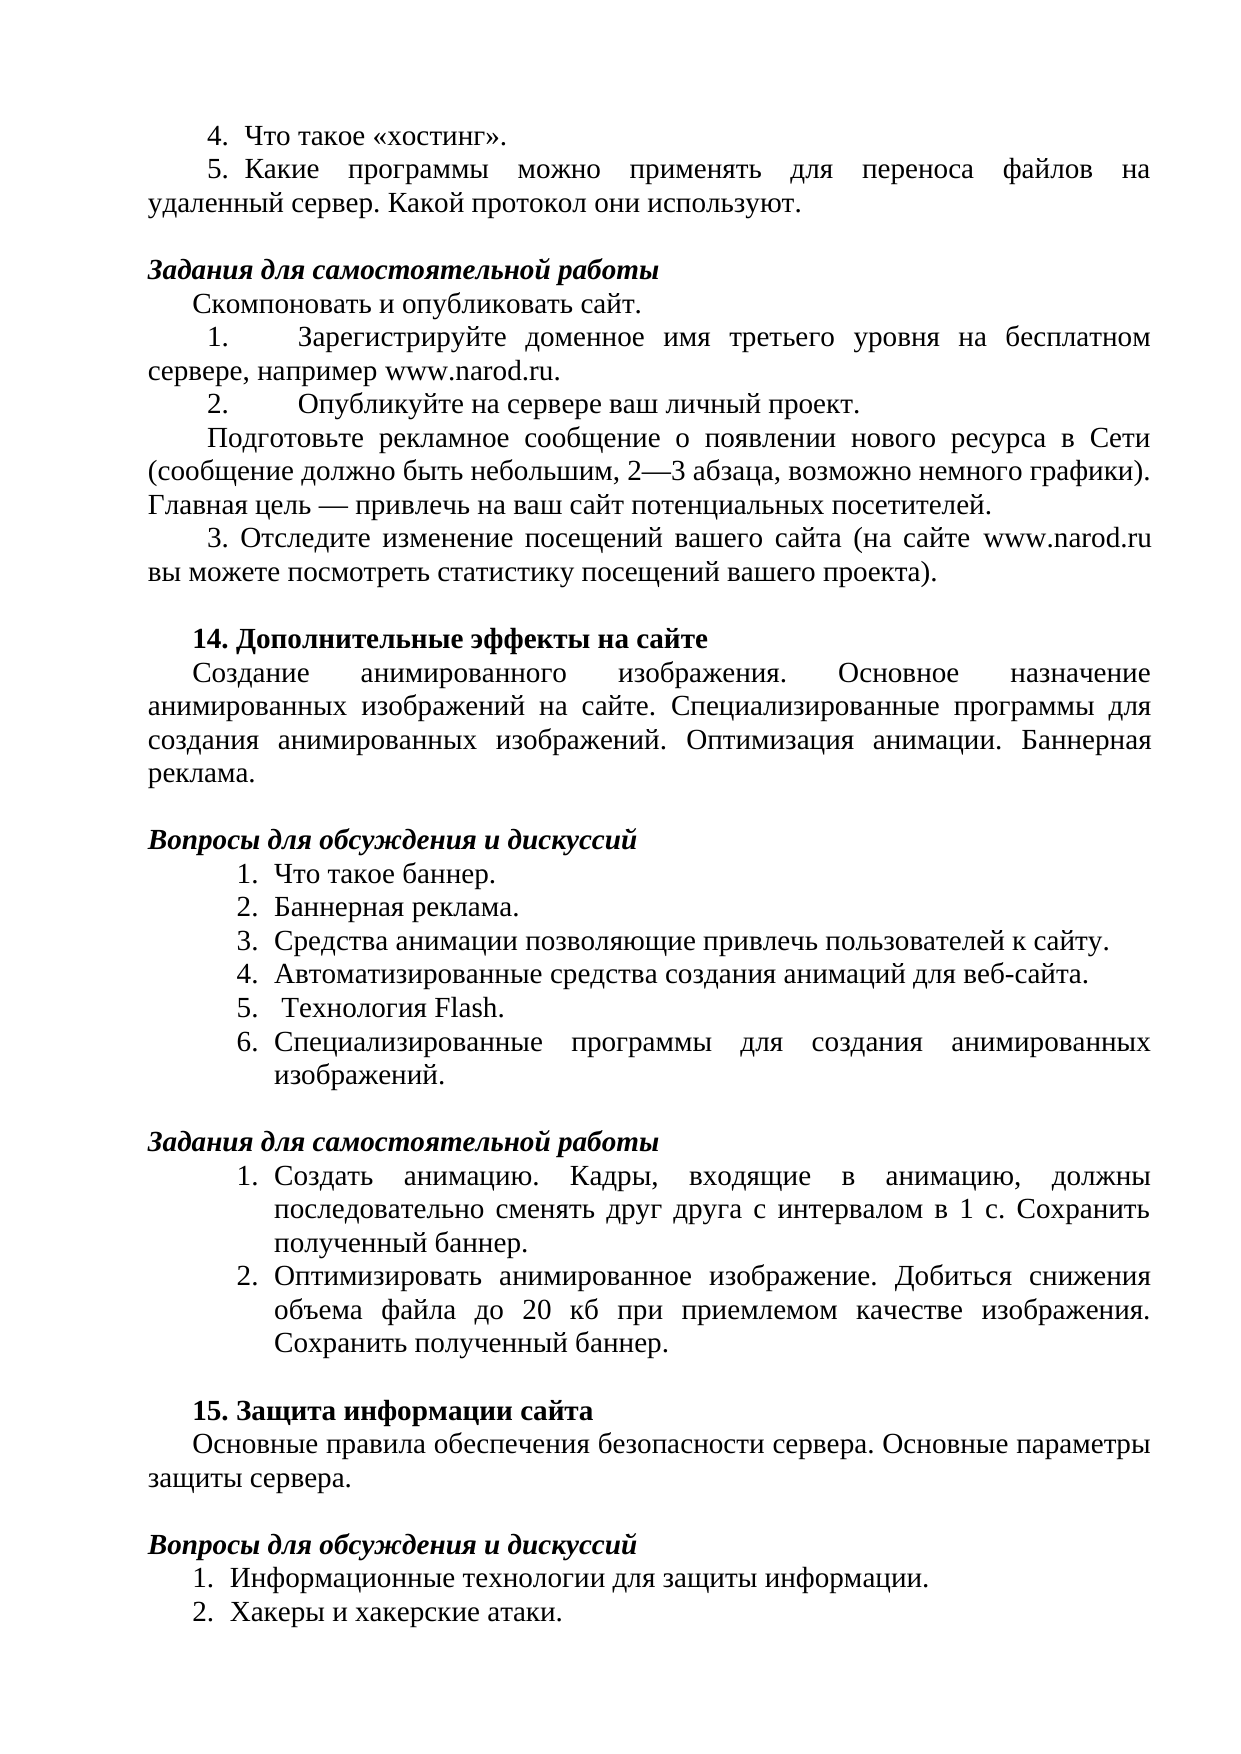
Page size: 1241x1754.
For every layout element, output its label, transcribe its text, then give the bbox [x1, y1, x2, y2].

list Автоматизированные средства создания анимаций для веб-сайта. [236, 957, 1152, 990]
text 3. Отследите изменение посещений вашего сайта (на сайте www.narod.ru вы можете посмотреть статистику посещений вашего проекта). [148, 521, 1152, 588]
list Информационные технологии для защиты информации. [192, 1560, 1152, 1594]
text Вопросы для обсуждения и дискуссий [148, 1527, 1152, 1560]
text Задания для самостоятельной работы [148, 1124, 1152, 1158]
list Какие программы можно применять для переноса файлов на удаленный сервер. Какой протокол они используют. [148, 152, 1152, 219]
text Подготовьте рекламное сообщение о появлении нового ресурса в Сети (сообщение должно быть небольшим, 2—3 абзаца, возможно немного графики). Главная цель — привлечь на ваш сайт потенциальных посетителей. [148, 420, 1152, 521]
text Создание анимированного изображения. Основное назначение анимированных изображений на сайте. Специализированные программы для создания анимированных изображений. Оптимизация анимации. Баннерная реклама. [148, 655, 1152, 789]
text Скомпоновать и опубликовать сайт. [148, 286, 1152, 319]
list Специализированные программы для создания анимированных изображений. [236, 1024, 1152, 1091]
list Хакеры и хакерские атаки. [192, 1594, 1152, 1627]
text Основные правила обеспечения безопасности сервера. Основные параметры защиты сервера. [148, 1426, 1152, 1493]
list Опубликуйте на сервере ваш личный проект. [148, 386, 1152, 420]
list Что такое баннер. [236, 856, 1152, 889]
list Средства анимации позволяющие привлечь пользователей к сайту. [236, 923, 1152, 957]
list Создать анимацию. Кадры, входящие в анимацию, должны последовательно сменять друг друга с интервалом в 1 с. Сохранить полученный баннер. [236, 1158, 1152, 1258]
text 14. Дополнительные эффекты на сайте [148, 621, 1152, 655]
list Технология Flash. [236, 990, 1152, 1024]
list Оптимизировать анимированное изображение. Добиться снижения объема файла до 20 кб при приемлемом качестве изображения. Сохранить полученный баннер. [236, 1258, 1152, 1359]
list Что такое «хостинг». [148, 118, 1152, 152]
list Зарегистрируйте доменное имя третьего уровня на бесплатном сервере, например www.narod.ru. [148, 319, 1152, 386]
list Баннерная реклама. [236, 889, 1152, 923]
text Вопросы для обсуждения и дискуссий [148, 822, 1152, 856]
text 15. Защита информации сайта [148, 1393, 1152, 1426]
text Задания для самостоятельной работы [148, 252, 1152, 286]
